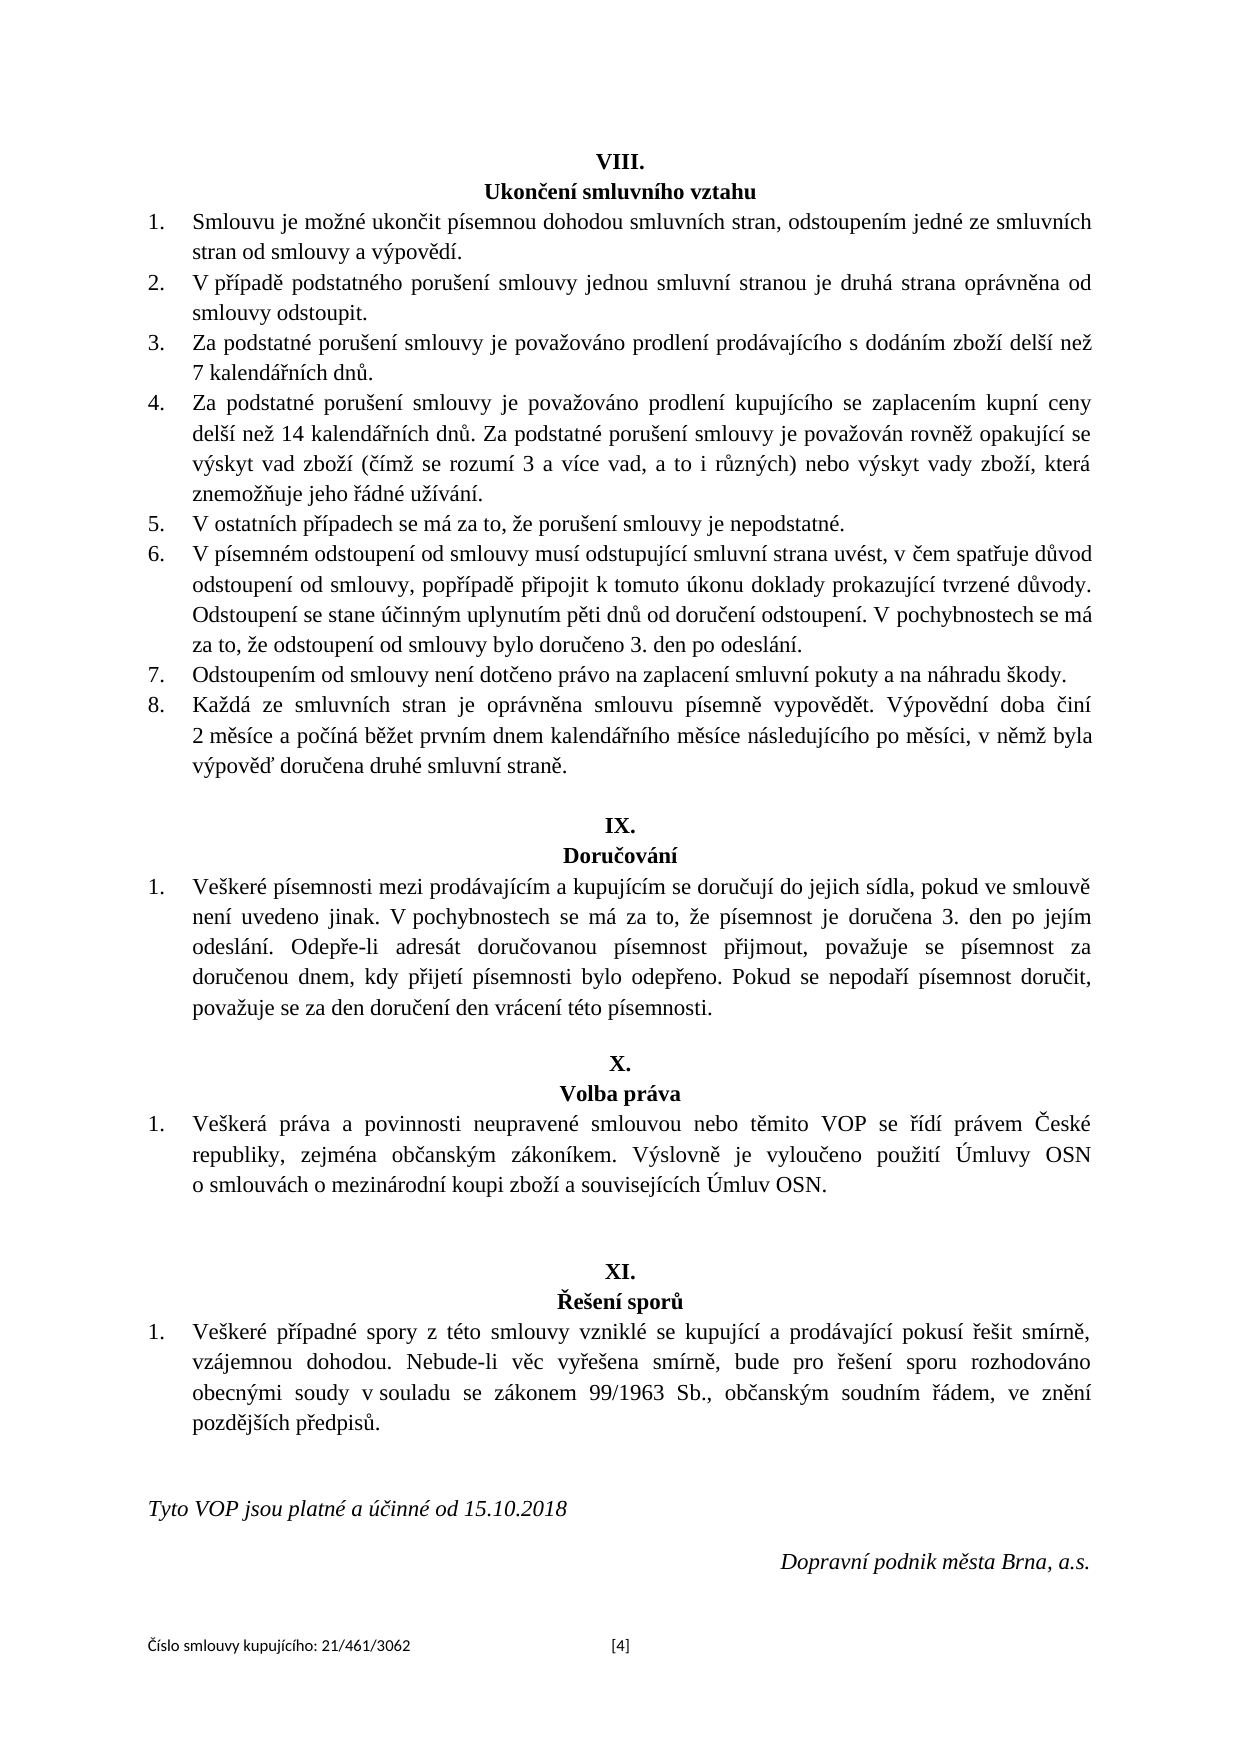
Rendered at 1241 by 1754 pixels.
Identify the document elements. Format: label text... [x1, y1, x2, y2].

list Veškerá práva a povinnosti neupravené smlouvou nebo těmito VOP se řídí právem České republiky, zejména občanským zákoníkem. Výslovně je vyloučeno použití Úmluvy OSN o smlouvách o mezinárodní koupi zboží a souvisejících Úmluv OSN. [148, 1111, 1092, 1197]
list V ostatních případech se má za to, že porušení smlouvy je nepodstatné. [148, 510, 1092, 537]
text VIII. [148, 148, 1092, 174]
text X. [148, 1050, 1092, 1076]
text Tyto VOP jsou platné a účinné od 15.10.2018 [148, 1496, 1092, 1522]
text Dopravní podnik města Brna, a.s. [148, 1548, 1092, 1574]
text Doručování [148, 842, 1092, 869]
text XI. [148, 1258, 1092, 1284]
list Za podstatné porušení smlouvy je považováno prodlení prodávajícího s dodáním zboží delší než 7 kalendářních dnů. [148, 329, 1092, 386]
list V případě podstatného porušení smlouvy jednou smluvní stranou je druhá strana oprávněna od smlouvy odstoupit. [148, 268, 1092, 325]
list Odstoupením od smlouvy není dotčeno právo na zaplacení smluvní pokuty a na náhradu škody. [148, 661, 1092, 688]
list Každá ze smluvních stran je oprávněna smlouvu písemně vypovědět. Výpovědní doba činí 2 měsíce a počíná běžet prvním dnem kalendářního měsíce následujícího po měsíci, v němž byla výpověď doručena druhé smluvní straně. [148, 691, 1092, 778]
list V písemném odstoupení od smlouvy musí odstupující smluvní strana uvést, v čem spatřuje důvod odstoupení od smlouvy, popřípadě připojit k tomuto úkonu doklady prokazující tvrzené důvody. Odstoupení se stane účinným uplynutím pěti dnů od doručení odstoupení. V pochybnostech se má za to, že odstoupení od smlouvy bylo doručeno 3. den po odeslání. [148, 540, 1092, 657]
text Ukončení smluvního vztahu [148, 178, 1092, 204]
list Veškeré písemnosti mezi prodávajícím a kupujícím se doručují do jejich sídla, pokud ve smlouvě není uvedeno jinak. V pochybnostech se má za to, že písemnost je doručena 3. den po jejím odeslání. Odepře-li adresát doručovanou písemnost přijmout, považuje se písemnost za doručenou dnem, kdy přijetí písemnosti bylo odepřeno. Pokud se nepodaří písemnost doručit, považuje se za den doručení den vrácení této písemnosti. [148, 873, 1092, 1020]
list Smlouvu je možné ukončit písemnou dohodou smluvních stran, odstoupením jedné ze smluvních stran od smlouvy a výpovědí. [148, 208, 1092, 265]
list Veškeré případné spory z této smlouvy vzniklé se kupující a prodávající pokusí řešit smírně, vzájemnou dohodou. Nebude-li věc vyřešena smírně, bude pro řešení sporu rozhodováno obecnými soudy v souladu se zákonem 99/1963 Sb., občanským soudním řádem, ve znění pozdějších předpisů. [148, 1318, 1092, 1435]
text IX. [148, 812, 1092, 839]
text Řešení sporů [148, 1288, 1092, 1314]
text Volba práva [148, 1080, 1092, 1107]
list Za podstatné porušení smlouvy je považováno prodlení kupujícího se zaplacením kupní ceny delší než 14 kalendářních dnů. Za podstatné porušení smlouvy je považován rovněž opakující se výskyt vad zboží (čímž se rozumí 3 a více vad, a to i různých) nebo výskyt vady zboží, která znemožňuje jeho řádné užívání. [148, 389, 1092, 506]
